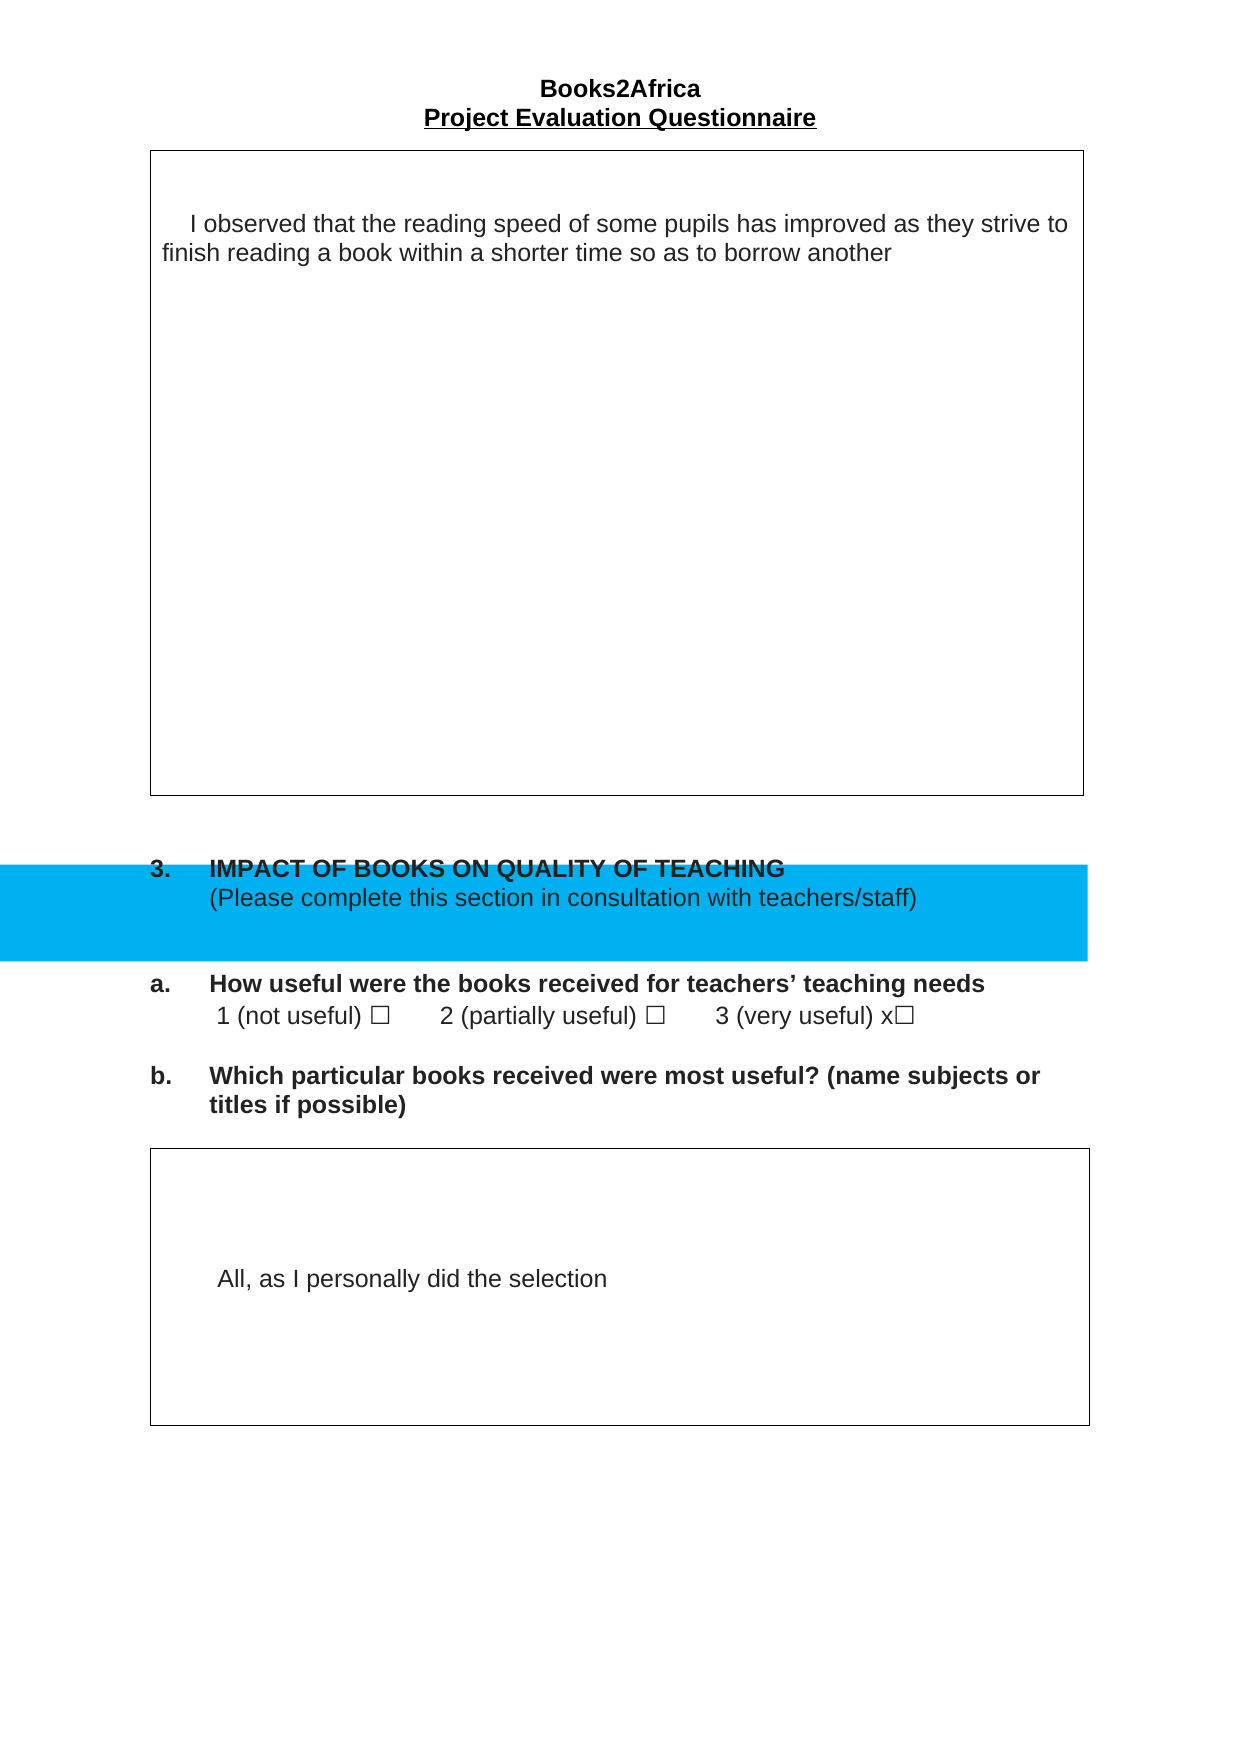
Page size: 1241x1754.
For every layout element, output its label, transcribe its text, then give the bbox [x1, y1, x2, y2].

list IMPACT OF BOOKS ON QUALITY OF TEACHING (Please complete this section in consultation with teachers/staff) [150, 854, 1090, 912]
list Which particular books received were most useful? (name subjects or titles if possible) [150, 1061, 1090, 1118]
table_header All, as I personally did the selection [151, 1149, 1089, 1425]
table_header I observed that the reading speed of some pupils has improved as they strive to finish reading a book within a shorter time so as to borrow another [151, 151, 1083, 795]
list How useful were the books received for teachers’ teaching needs 1 (not useful) 2 (partially useful) 3 (very useful) [150, 969, 1090, 1032]
